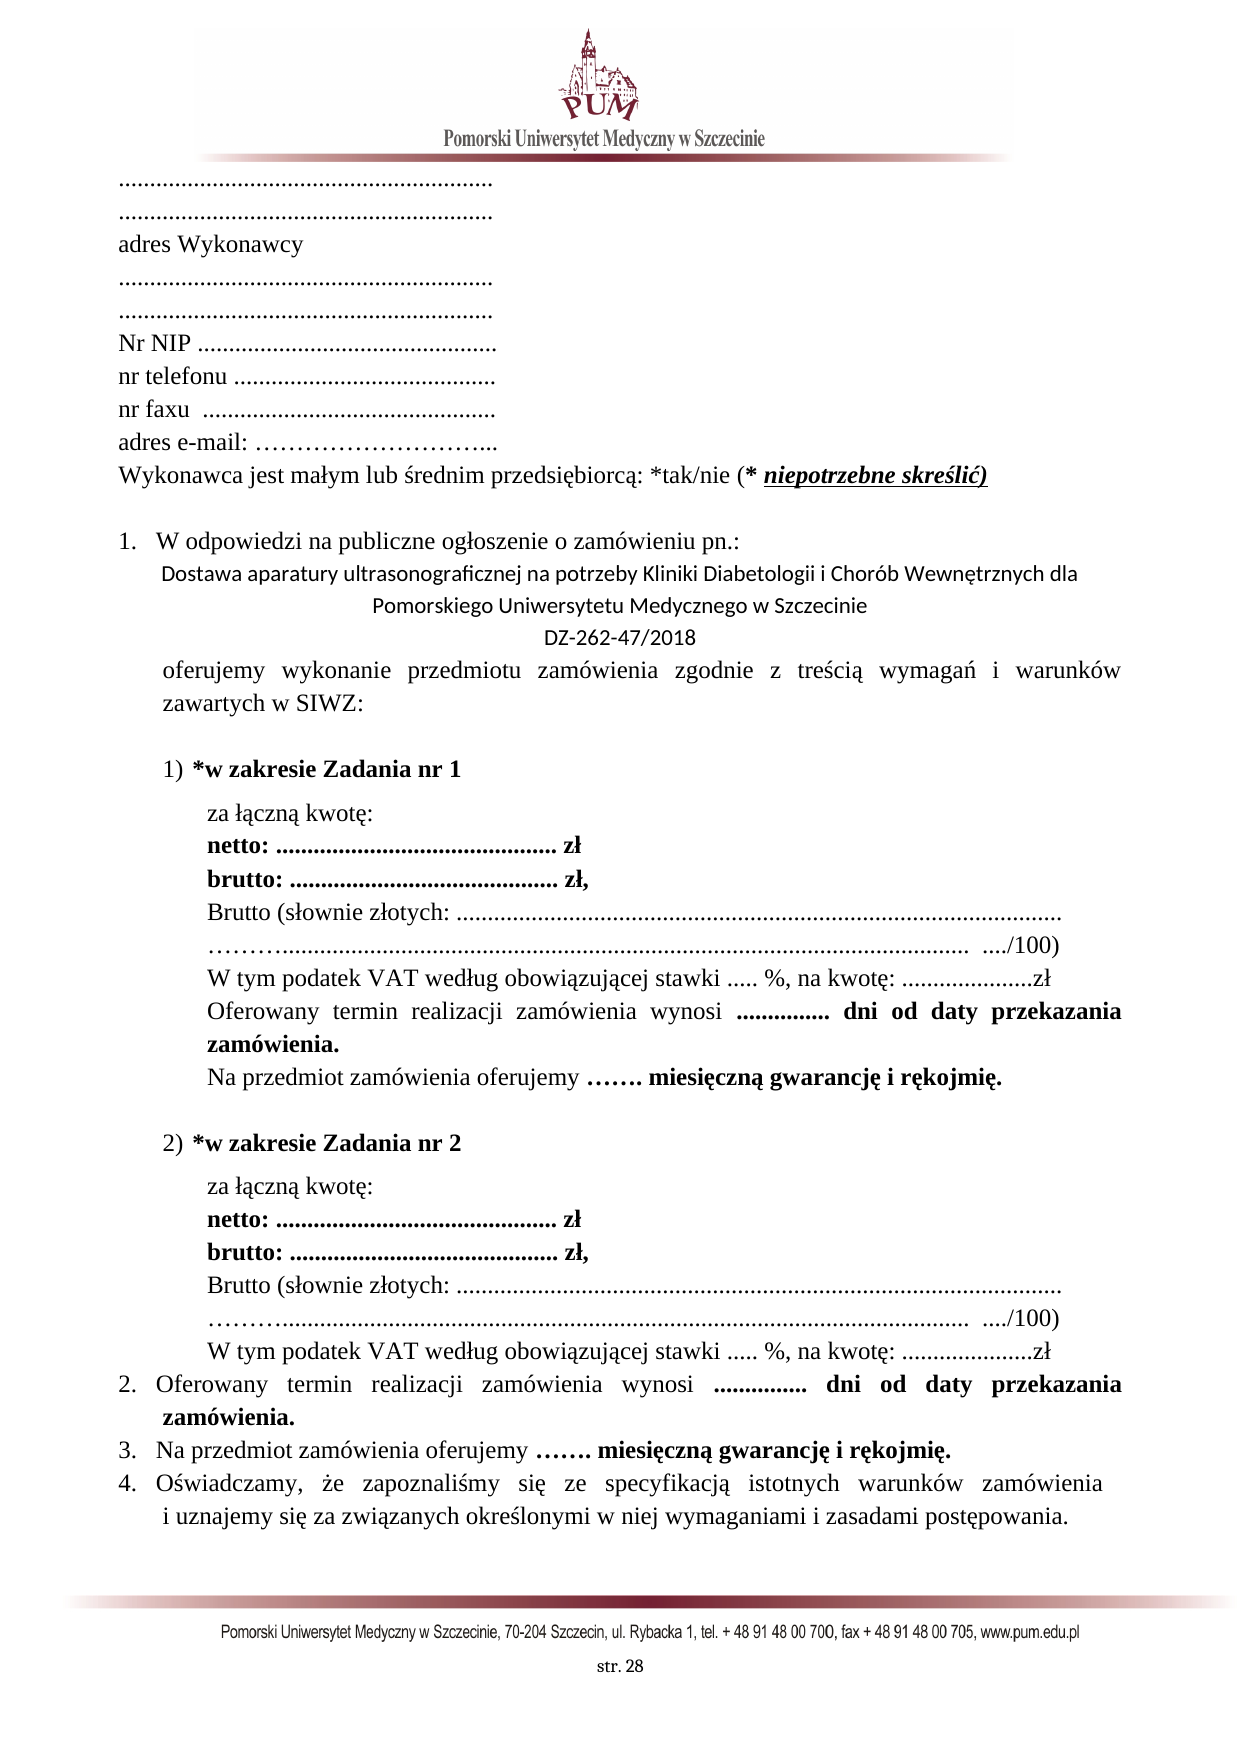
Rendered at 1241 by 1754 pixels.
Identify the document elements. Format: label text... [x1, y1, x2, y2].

text netto: ............................................. zł [207, 1204, 1122, 1233]
text W tym podatek VAT według obowiązującej stawki ..... %, na kwotę: .....................zł [207, 963, 1122, 991]
list Na przedmiot zamówienia oferujemy ……. miesięczną gwarancję i rękojmię. [118, 1435, 1122, 1464]
text ……….............................................................................................................. ..../100) [207, 930, 1122, 958]
list *w zakresie Zadania nr 2 [162, 1128, 1122, 1157]
text Nr NIP ................................................ [118, 328, 1122, 357]
text ............................................................ [118, 295, 1122, 324]
text Na przedmiot zamówienia oferujemy ……. miesięczną gwarancję i rękojmię. [207, 1062, 1122, 1091]
picture [58, 1595, 1240, 1642]
text Oferowany termin realizacji zamówienia wynosi ............... dni od daty przekazania zamówienia. [207, 996, 1122, 1057]
text W tym podatek VAT według obowiązującej stawki ..... %, na kwotę: .....................zł [207, 1336, 1122, 1365]
text brutto: ........................................... zł, [207, 1237, 1122, 1266]
picture [193, 28, 1015, 162]
text ............................................................ [118, 163, 1122, 192]
list *w zakresie Zadania nr 1 [162, 754, 1122, 783]
text Brutto (słownie złotych: ................................................................................................. [207, 1270, 1122, 1299]
text Wykonawca jest małym lub średnim przedsiębiorcą: *tak/nie (* niepotrzebne skreślić) [118, 461, 1122, 489]
text nr faxu ............................................... [118, 394, 1122, 423]
list W odpowiedzi na publiczne ogłoszenie o zamówieniu pn.: [118, 526, 1122, 554]
list Oświadczamy, że zapoznaliśmy się ze specyfikacją istotnych warunków zamówienia i uznajemy się za związanych określonymi w niej wymaganiami i zasadami postępowania. [118, 1468, 1122, 1530]
text adres Wykonawcy [118, 229, 1122, 258]
text oferujemy wykonanie przedmiotu zamówienia zgodnie z treścią wymagań i warunków zawartych w SIWZ: [162, 655, 1122, 717]
text nr telefonu .......................................... [118, 361, 1122, 390]
text ............................................................ [118, 196, 1122, 225]
text adres e-mail: ………………………... [118, 427, 1122, 456]
list Oferowany termin realizacji zamówienia wynosi ............... dni od daty przekazania zamówienia. [118, 1369, 1122, 1431]
text brutto: ........................................... zł, [207, 864, 1122, 892]
text za łączną kwotę: [207, 1171, 1122, 1200]
text ……….............................................................................................................. ..../100) [207, 1303, 1122, 1332]
text netto: ............................................. zł [207, 831, 1122, 859]
text Brutto (słownie złotych: ................................................................................................. [207, 897, 1122, 925]
text za łączną kwotę: [207, 798, 1122, 826]
text ............................................................ [118, 262, 1122, 291]
